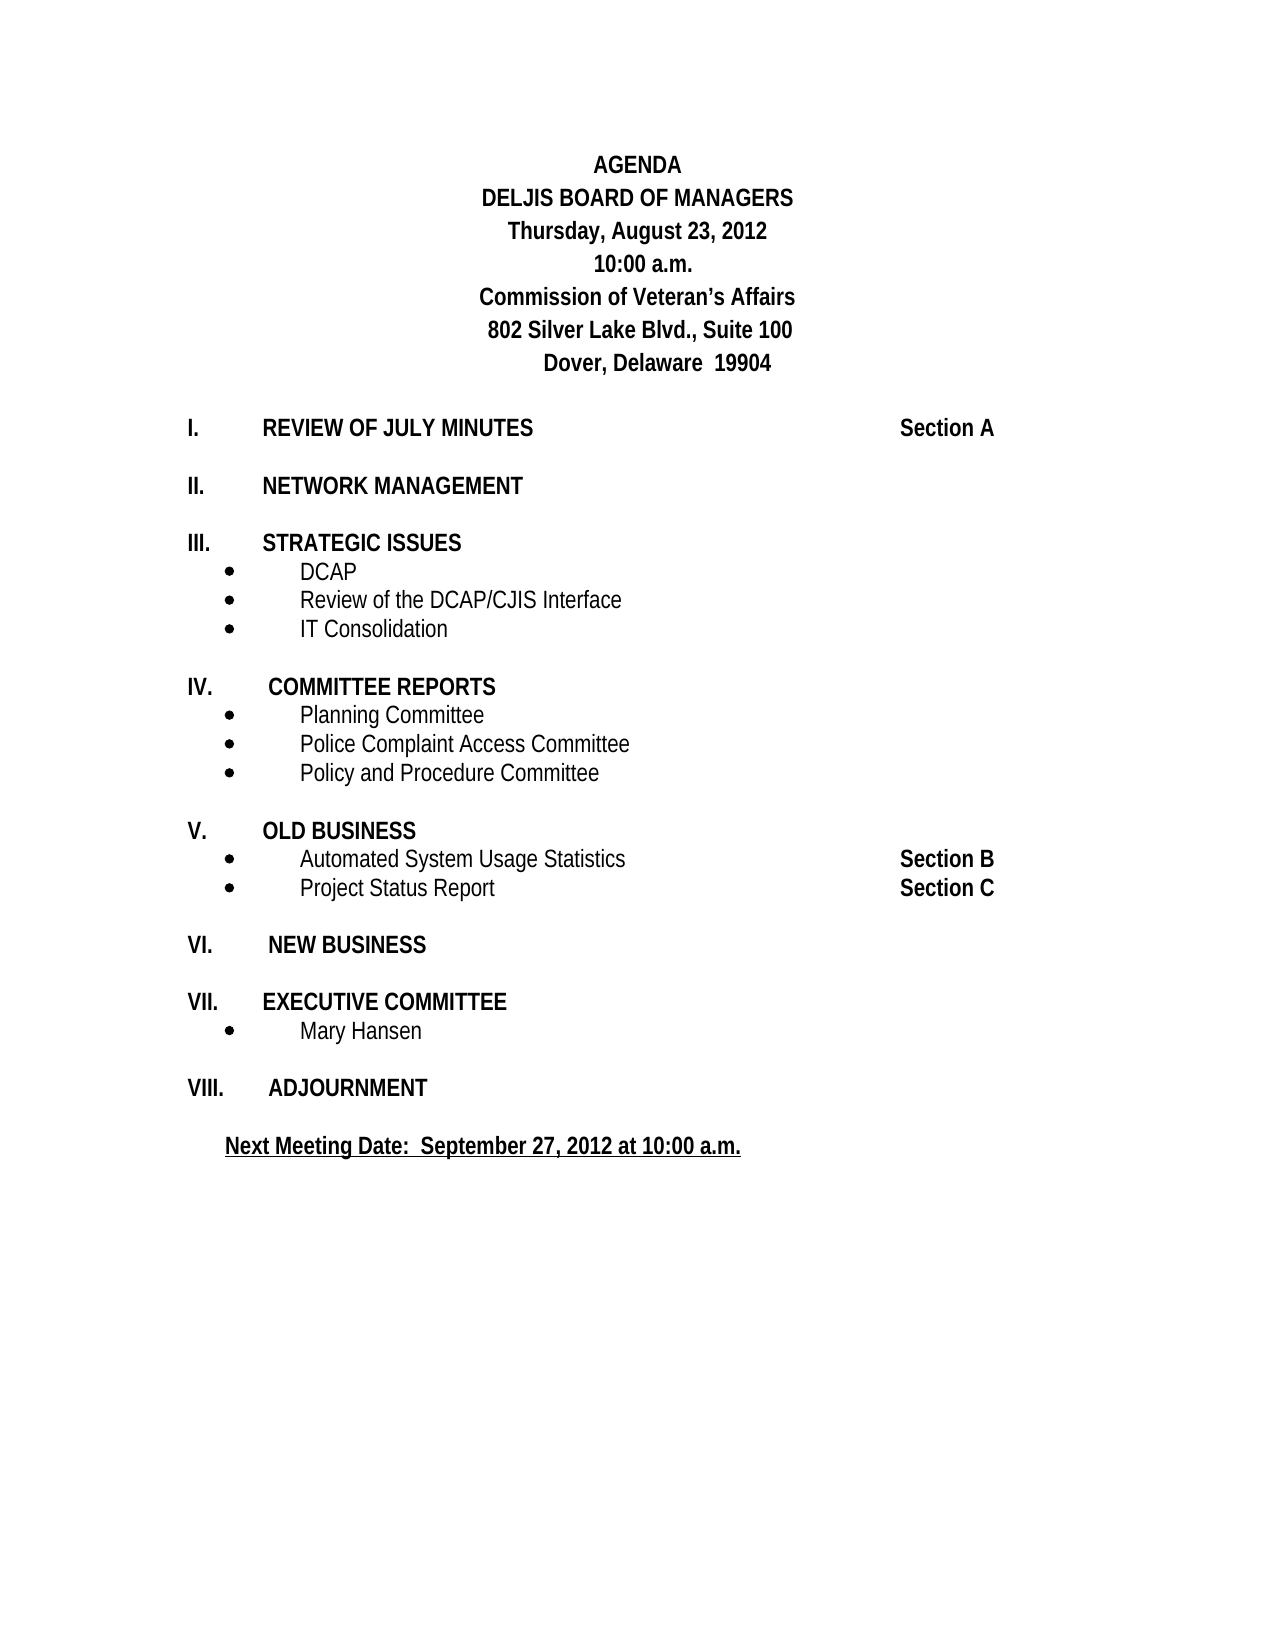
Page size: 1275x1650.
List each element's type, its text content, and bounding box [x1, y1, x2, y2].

text 802 Silver Lake Blvd., Suite 100 [150, 314, 1125, 343]
list ADJOURNMENT [187, 1073, 1125, 1102]
text Thursday, August 23, 2012 [150, 216, 1125, 244]
list Next Meeting Date: September 27, 2012 at 10:00 a.m. [225, 1131, 1125, 1159]
list NEW BUSINESS [187, 930, 1125, 959]
list NETWORK MANAGEMENT [187, 471, 1125, 499]
text 10:00 a.m. [150, 249, 1125, 277]
list REVIEW OF JULY MINUTES Section A [187, 413, 1125, 442]
list OLD BUSINESS [187, 816, 1125, 844]
text Commission of Veteran’s Affairs [150, 282, 1125, 310]
list Automated System Usage Statistics Section B [225, 844, 1125, 873]
list DCAP [225, 557, 1125, 585]
list Project Status Report Section C [225, 873, 1125, 902]
list COMMITTEE REPORTS [187, 672, 1125, 700]
text DELJIS BOARD OF MANAGERS [150, 183, 1125, 212]
list EXECUTIVE COMMITTEE [187, 987, 1125, 1016]
text Dover, Delaware 19904 [150, 347, 1125, 376]
list Review of the DCAP/CJIS Interface [225, 585, 1125, 614]
list IT Consolidation [225, 614, 1125, 643]
list Mary Hansen [225, 1016, 1125, 1045]
list STRATEGIC ISSUES [187, 528, 1125, 557]
list Policy and Procedure Committee [225, 758, 1125, 787]
list Police Complaint Access Committee [225, 729, 1125, 758]
text AGENDA [150, 150, 1125, 179]
list Planning Committee [225, 700, 1125, 729]
